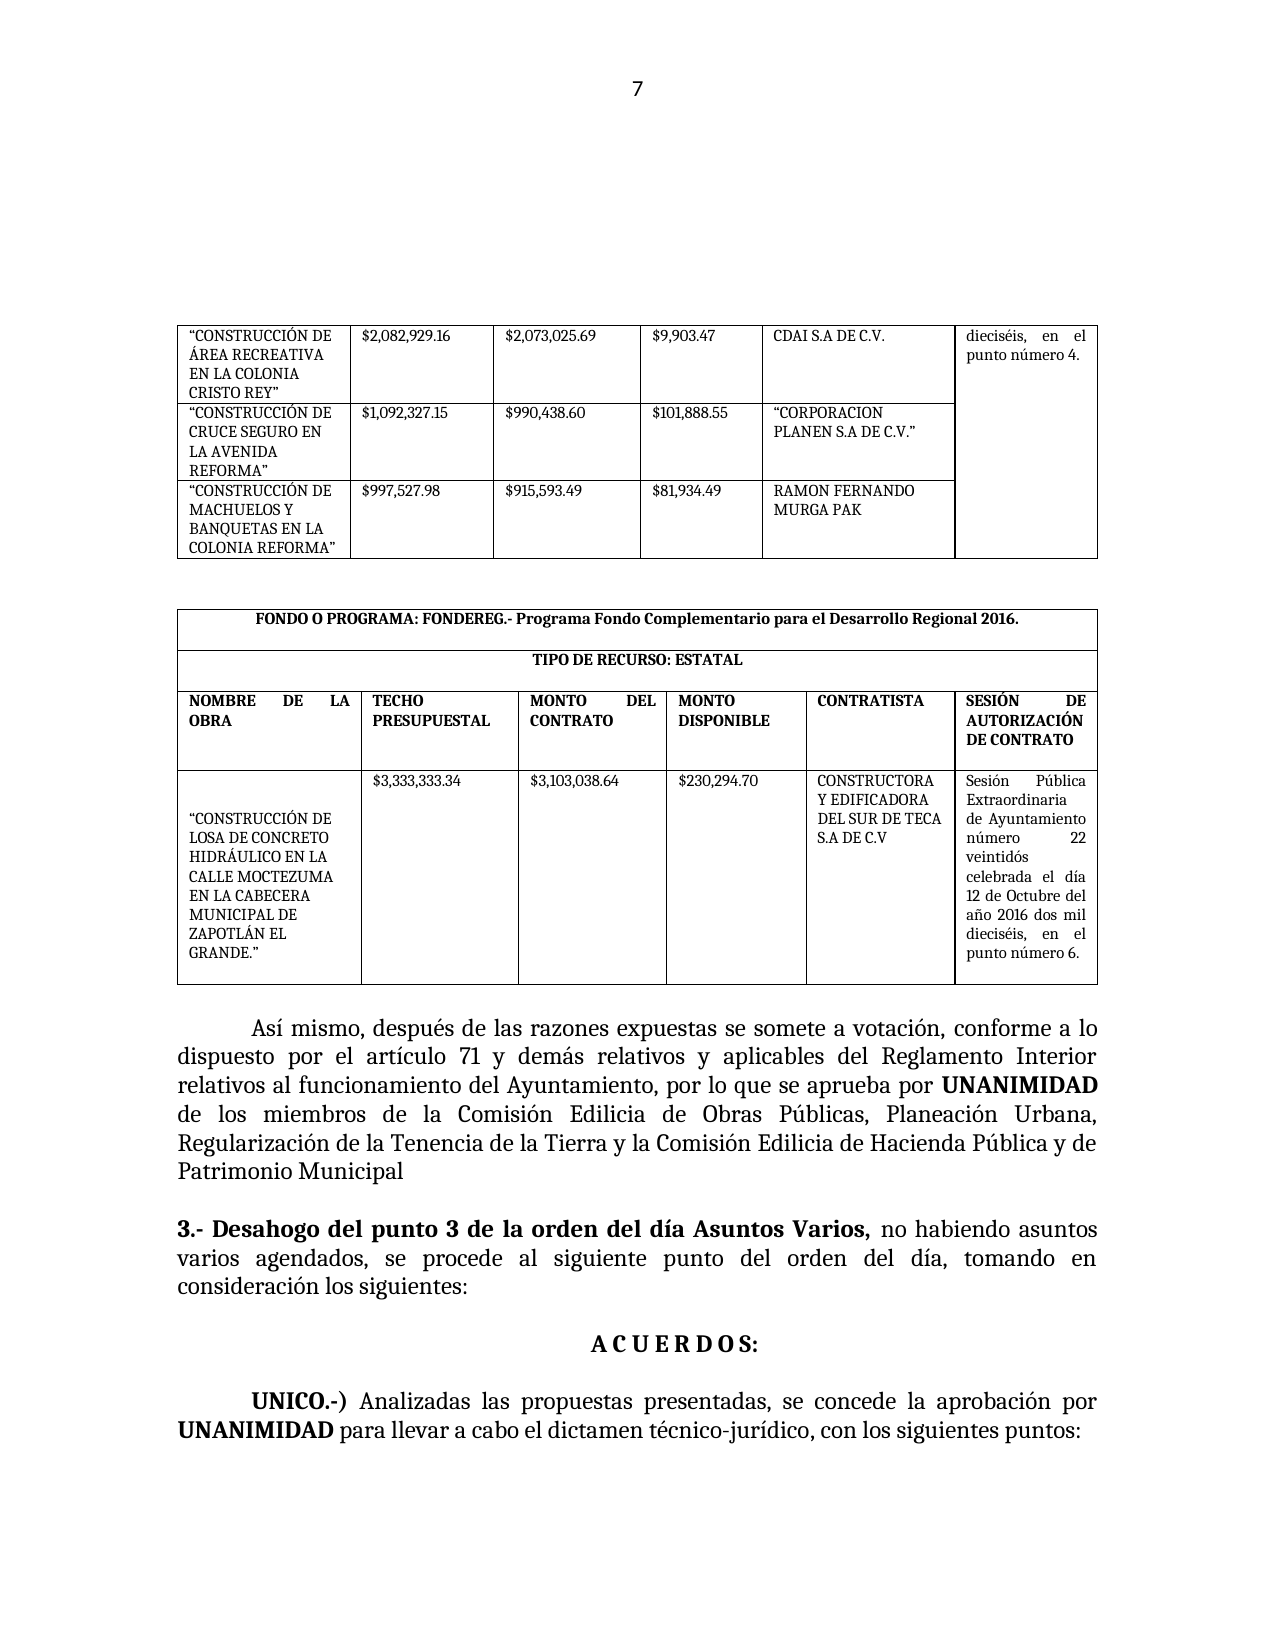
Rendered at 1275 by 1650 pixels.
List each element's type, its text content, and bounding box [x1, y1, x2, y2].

text UNICO.-) Analizadas las propuestas presentadas, se concede la aprobación por UNANIMIDAD para llevar a cabo el dictamen técnico-jurídico, con los siguientes puntos: [177, 1387, 1098, 1445]
table_cell “CONSTRUCCIÓN DE CRUCE SEGURO EN LA AVENIDA REFORMA” [178, 404, 350, 480]
table_cell RAMON FERNANDO MURGA PAK [763, 481, 954, 558]
table_header FONDO O PROGRAMA: FONDEREG.- Programa Fondo Complementario para el Desarrollo Regional 2016. [178, 610, 1097, 650]
table_cell $9,903.47 [641, 326, 762, 403]
text 3.- Desahogo del punto 3 de la orden del día Asuntos Varios, no habiendo asuntos varios agendados, se procede al siguiente punto del orden del día, tomando en consideración los siguientes: [177, 1215, 1098, 1301]
table_cell MONTO DISPONIBLE [667, 692, 806, 770]
table_cell Sesión Pública Extraordinaria de Ayuntamiento número 22 veintidós celebrada el día 12 de Octubre del año 2016 dos mil dieciséis, en el punto número 6. [956, 771, 1097, 984]
table_cell TECHO PRESUPUESTAL [362, 692, 518, 770]
table_cell $3,333,333.34 [362, 771, 518, 984]
table_cell CDAI S.A DE C.V. [763, 326, 954, 403]
table_cell MONTO DEL CONTRATO [519, 692, 666, 770]
table_cell SESIÓN DE AUTORIZACIÓN DE CONTRATO [956, 692, 1097, 770]
table_cell $990,438.60 [494, 404, 640, 480]
table_cell $2,073,025.69 [494, 326, 640, 403]
text A C U E R D O S: [177, 1330, 1098, 1358]
table_cell $1,092,327.15 [351, 404, 493, 480]
table_cell “CORPORACION PLANEN S.A DE C.V.” [763, 404, 954, 480]
table_cell CONTRATISTA [807, 692, 954, 770]
table_cell $81,934.49 [641, 481, 762, 558]
table_cell $101,888.55 [641, 404, 762, 480]
table_cell CONSTRUCTORA Y EDIFICADORA DEL SUR DE TECA S.A DE C.V [807, 771, 954, 984]
table_cell “CONSTRUCCIÓN DE ÁREA RECREATIVA EN LA COLONIA CRISTO REY” [178, 326, 350, 403]
table_cell $997,527.98 [351, 481, 493, 558]
table_cell $915,593.49 [494, 481, 640, 558]
table_cell NOMBRE DE LA OBRA [178, 692, 361, 770]
table_cell “CONSTRUCCIÓN DE MACHUELOS Y BANQUETAS EN LA COLONIA REFORMA” [178, 481, 350, 558]
table_cell TIPO DE RECURSO: ESTATAL [178, 651, 1097, 691]
table_cell $3,103,038.64 [519, 771, 666, 984]
table_cell $230,294.70 [667, 771, 806, 984]
text Así mismo, después de las razones expuestas se somete a votación, conforme a lo dispuesto por el artículo 71 y demás relativos y aplicables del Reglamento Interior relativos al funcionamiento del Ayuntamiento, por lo que se aprueba por UNANIMIDAD de los miembros de la Comisión Edilicia de Obras Públicas, Planeación Urbana, Regularización de la Tenencia de la Tierra y la Comisión Edilicia de Hacienda Pública y de Patrimonio Municipal [177, 1013, 1098, 1186]
table_cell “CONSTRUCCIÓN DE LOSA DE CONCRETO HIDRÁULICO EN LA CALLE MOCTEZUMA EN LA CABECERA MUNICIPAL DE ZAPOTLÁN EL GRANDE.” [178, 771, 361, 984]
table_cell $2,082,929.16 [351, 326, 493, 403]
